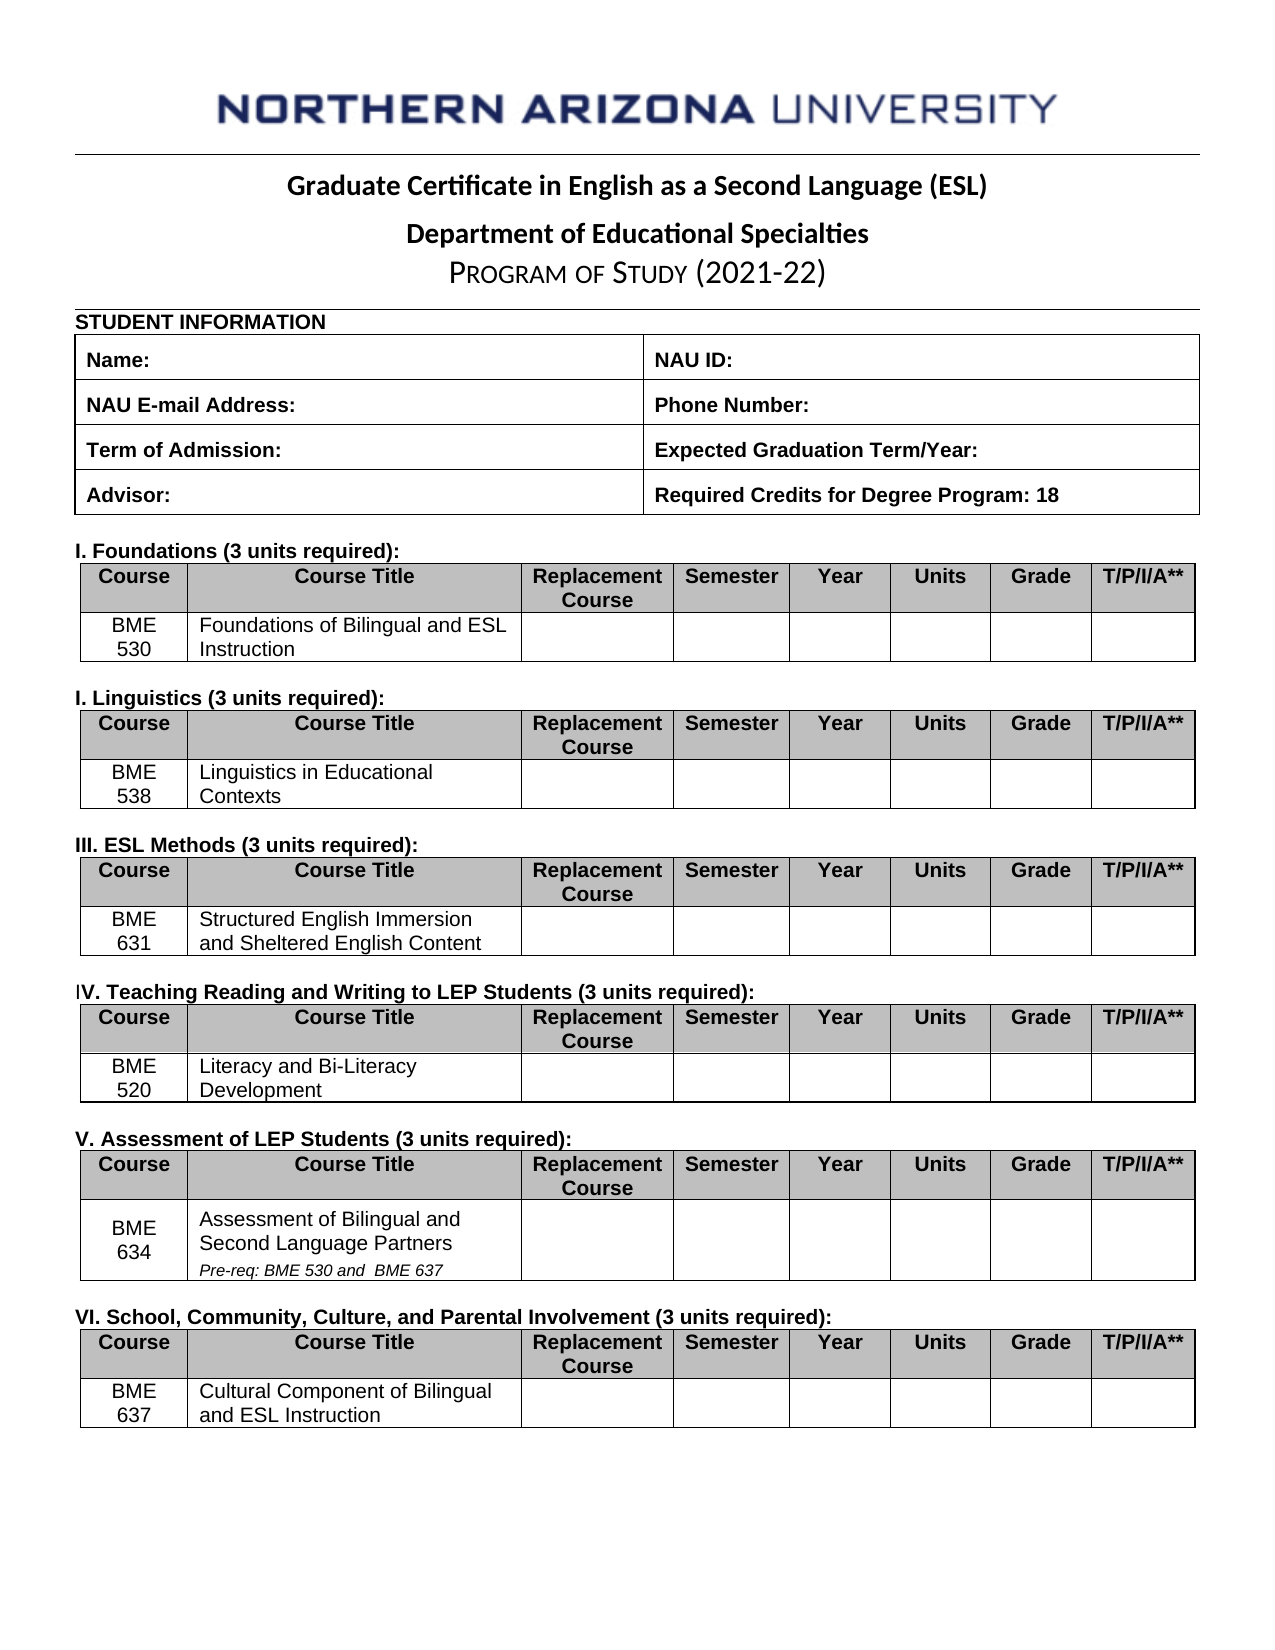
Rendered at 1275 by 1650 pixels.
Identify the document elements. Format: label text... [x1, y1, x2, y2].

table_header T/P/I/A** [1092, 858, 1194, 906]
table_header Grade [991, 711, 1091, 759]
table_header Course [81, 1151, 187, 1199]
table_header Course [81, 711, 187, 759]
table_cell [790, 907, 890, 954]
table_header Year [790, 1151, 890, 1199]
table_header Replacement Course [522, 1005, 673, 1052]
table_cell Term of Admission: [76, 425, 643, 469]
table_cell Literacy and Bi-Literacy Development [188, 1054, 521, 1101]
table_cell [991, 1200, 1091, 1280]
table_cell [522, 1054, 673, 1101]
table_header Course Title [188, 711, 521, 759]
table_cell [790, 1379, 890, 1427]
table_cell BME 631 [81, 907, 187, 954]
table_header Replacement Course [522, 1330, 673, 1378]
table_header Course [81, 564, 187, 612]
table_cell Phone Number: [644, 380, 1199, 424]
table_cell Foundations of Bilingual and ESL Instruction [188, 613, 521, 661]
table_header Semester [674, 858, 789, 906]
table_cell BME 634 [81, 1200, 187, 1280]
table_header Semester [674, 1005, 789, 1052]
table_cell [790, 760, 890, 808]
table_header Replacement Course [522, 1151, 673, 1199]
table_cell [1092, 760, 1194, 808]
table_header NAU ID: [644, 335, 1199, 379]
table_header Grade [991, 1151, 1091, 1199]
table_header T/P/I/A** [1092, 711, 1194, 759]
table_header Course [81, 858, 187, 906]
table_cell [991, 907, 1091, 954]
table_cell [522, 1200, 673, 1280]
table_cell [991, 760, 1091, 808]
table_cell [522, 1379, 673, 1427]
table_cell [891, 760, 990, 808]
table_header Semester [674, 1330, 789, 1378]
table_cell Cultural Component of Bilingual and ESL Instruction [188, 1379, 521, 1427]
text I. Foundations (3 units required): [75, 539, 1200, 563]
table_header Units [891, 1330, 990, 1378]
table_cell [1092, 613, 1194, 661]
table_cell [674, 760, 789, 808]
table_cell [1092, 907, 1194, 954]
table_header Course [81, 1330, 187, 1378]
table_cell Structured English Immersion and Sheltered English Content [188, 907, 521, 954]
table_header Grade [991, 1330, 1091, 1378]
table_header Year [790, 858, 890, 906]
table_cell Assessment of Bilingual and Second Language Partners Pre-req: BME 530 and BME 637 [188, 1200, 521, 1280]
table_header Semester [674, 564, 789, 612]
table_header Course Title [188, 1330, 521, 1378]
text IV. Teaching Reading and Writing to LEP Students (3 units required): [75, 979, 1200, 1003]
table_cell [1092, 1054, 1194, 1101]
table_header Units [891, 1005, 990, 1052]
table_cell Required Credits for Degree Program: 18 [644, 470, 1199, 514]
table_header Year [790, 711, 890, 759]
table_cell [790, 1200, 890, 1280]
table_header T/P/I/A** [1092, 1005, 1194, 1052]
table_cell [991, 613, 1091, 661]
table_header Replacement Course [522, 564, 673, 612]
table_header Grade [991, 564, 1091, 612]
table_header Name: [76, 335, 643, 379]
table_header Course Title [188, 564, 521, 612]
table_cell [674, 1054, 789, 1101]
table_cell BME 637 [81, 1379, 187, 1427]
table_header Replacement Course [522, 711, 673, 759]
table_cell [891, 907, 990, 954]
table_header Units [891, 564, 990, 612]
table_cell [891, 1054, 990, 1101]
table_header Grade [991, 858, 1091, 906]
table_cell [891, 1200, 990, 1280]
table_header Course Title [188, 858, 521, 906]
table_header Units [891, 1151, 990, 1199]
table_cell Expected Graduation Term/Year: [644, 425, 1199, 469]
text STUDENT INFORMATION [75, 310, 1200, 334]
table_header Semester [674, 711, 789, 759]
table_header T/P/I/A** [1092, 1330, 1194, 1378]
table_header Semester [674, 1151, 789, 1199]
text III. ESL Methods (3 units required): [75, 833, 1200, 857]
table_header Units [891, 858, 990, 906]
table_cell [674, 1379, 789, 1427]
table_cell Advisor: [76, 470, 643, 514]
table_cell [891, 1379, 990, 1427]
table_header Replacement Course [522, 858, 673, 906]
table_cell [991, 1054, 1091, 1101]
table_header Year [790, 1330, 890, 1378]
table_cell [891, 613, 990, 661]
table_cell [1092, 1200, 1194, 1280]
table_header Year [790, 564, 890, 612]
table_cell [522, 613, 673, 661]
table_header T/P/I/A** [1092, 1151, 1194, 1199]
table_header Grade [991, 1005, 1091, 1052]
text VI. School, Community, Culture, and Parental Involvement (3 units required): [75, 1305, 1200, 1329]
table_cell [991, 1379, 1091, 1427]
table_cell NAU E-mail Address: [76, 380, 643, 424]
table_cell [674, 1200, 789, 1280]
table_cell BME 538 [81, 760, 187, 808]
text V. Assessment of LEP Students (3 units required): [75, 1126, 1200, 1150]
table_header Course Title [188, 1151, 521, 1199]
table_header Year [790, 1005, 890, 1052]
table_header Course Title [188, 1005, 521, 1052]
table_cell BME 520 [81, 1054, 187, 1101]
table_cell [790, 1054, 890, 1101]
table_cell [674, 907, 789, 954]
table_cell [790, 613, 890, 661]
table_cell [674, 613, 789, 661]
table_cell BME 530 [81, 613, 187, 661]
table_cell [522, 907, 673, 954]
table_header T/P/I/A** [1092, 564, 1194, 612]
table_cell Linguistics in Educational Contexts [188, 760, 521, 808]
text I. Linguistics (3 units required): [75, 686, 1200, 710]
table_header Units [891, 711, 990, 759]
table_cell [1092, 1379, 1194, 1427]
table_cell [522, 760, 673, 808]
picture [207, 75, 1068, 139]
table_header Course [81, 1005, 187, 1052]
